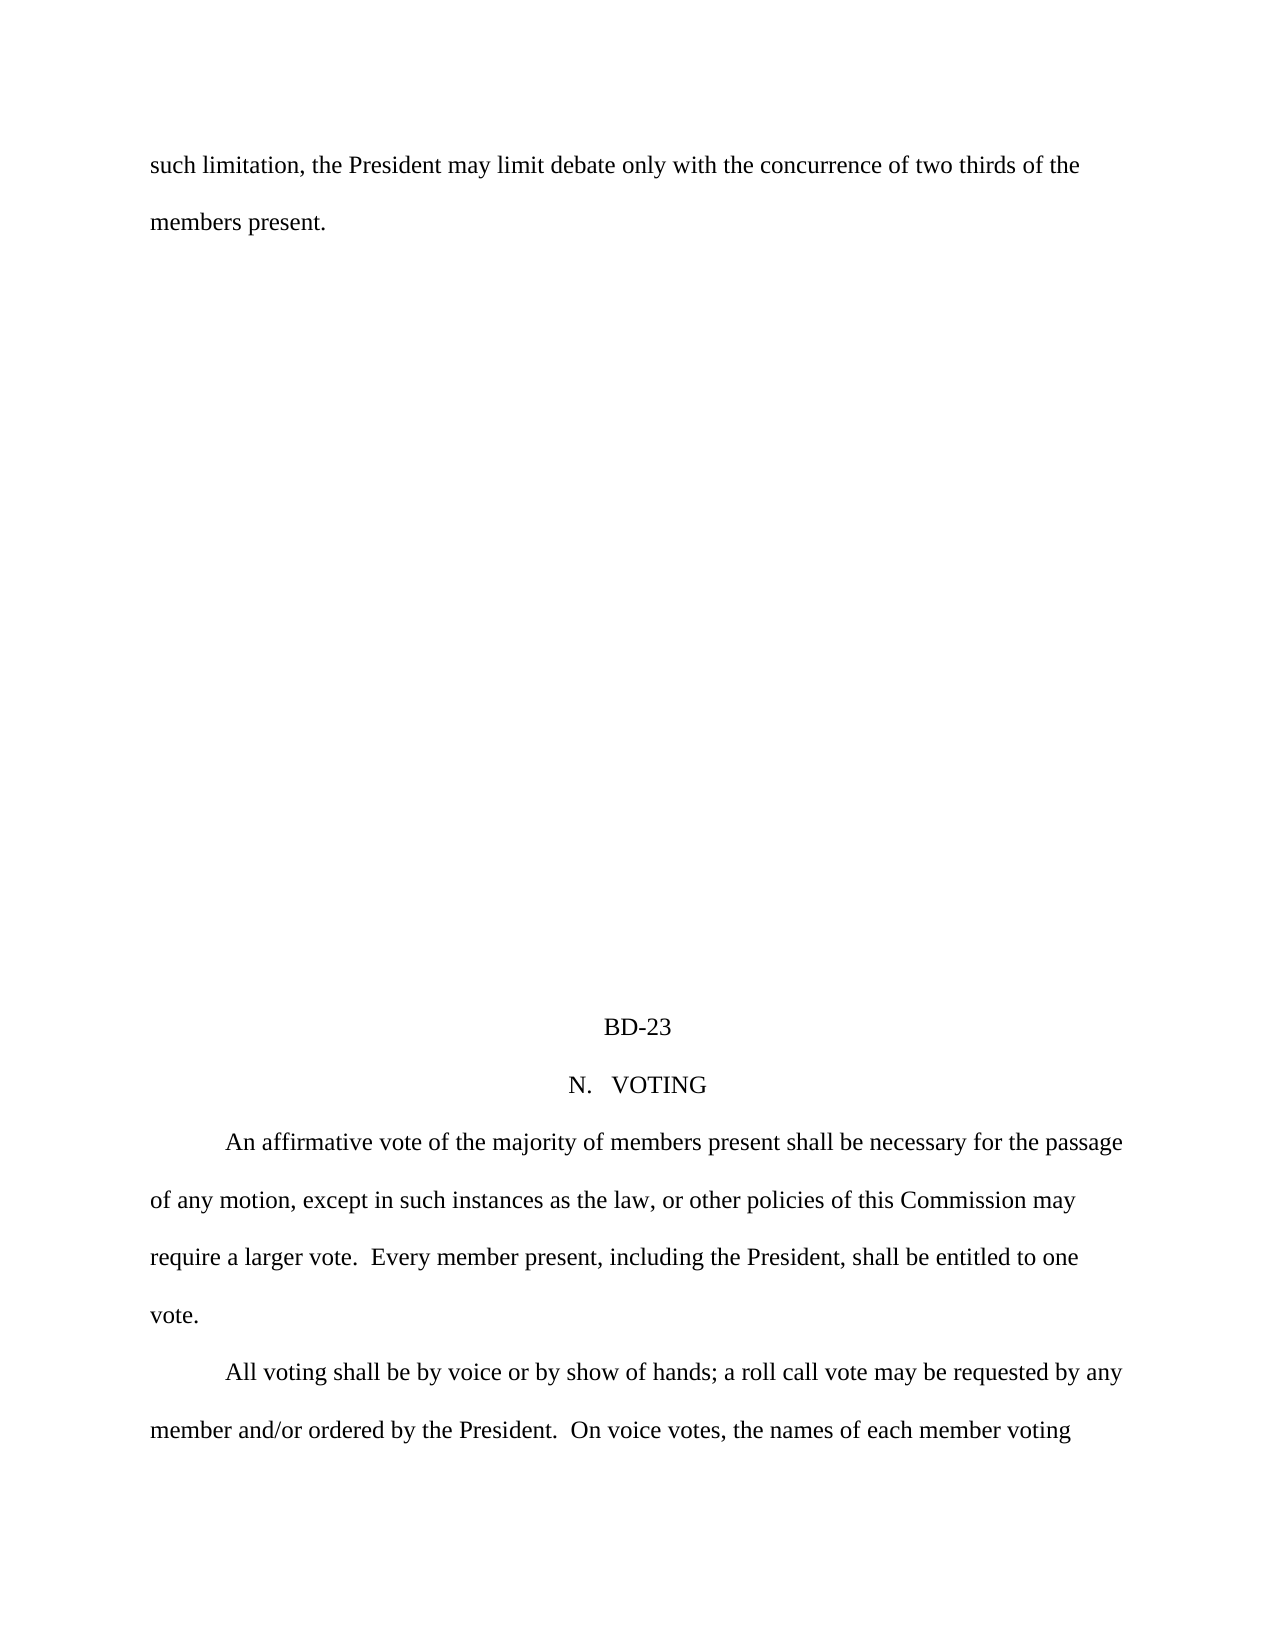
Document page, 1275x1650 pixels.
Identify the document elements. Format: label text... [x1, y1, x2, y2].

text N. VOTING [150, 1070, 1125, 1099]
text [150, 150, 1125, 236]
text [150, 1357, 1125, 1444]
text BD-23 [150, 1012, 1125, 1041]
text An affirmative vote of the majority of members present shall be necessary for the passage of any motion, except in such instances as the law, or other policies of this Commission may require a larger vote. Every member present, including the President, shall be entitled to one vote. [150, 1127, 1125, 1329]
